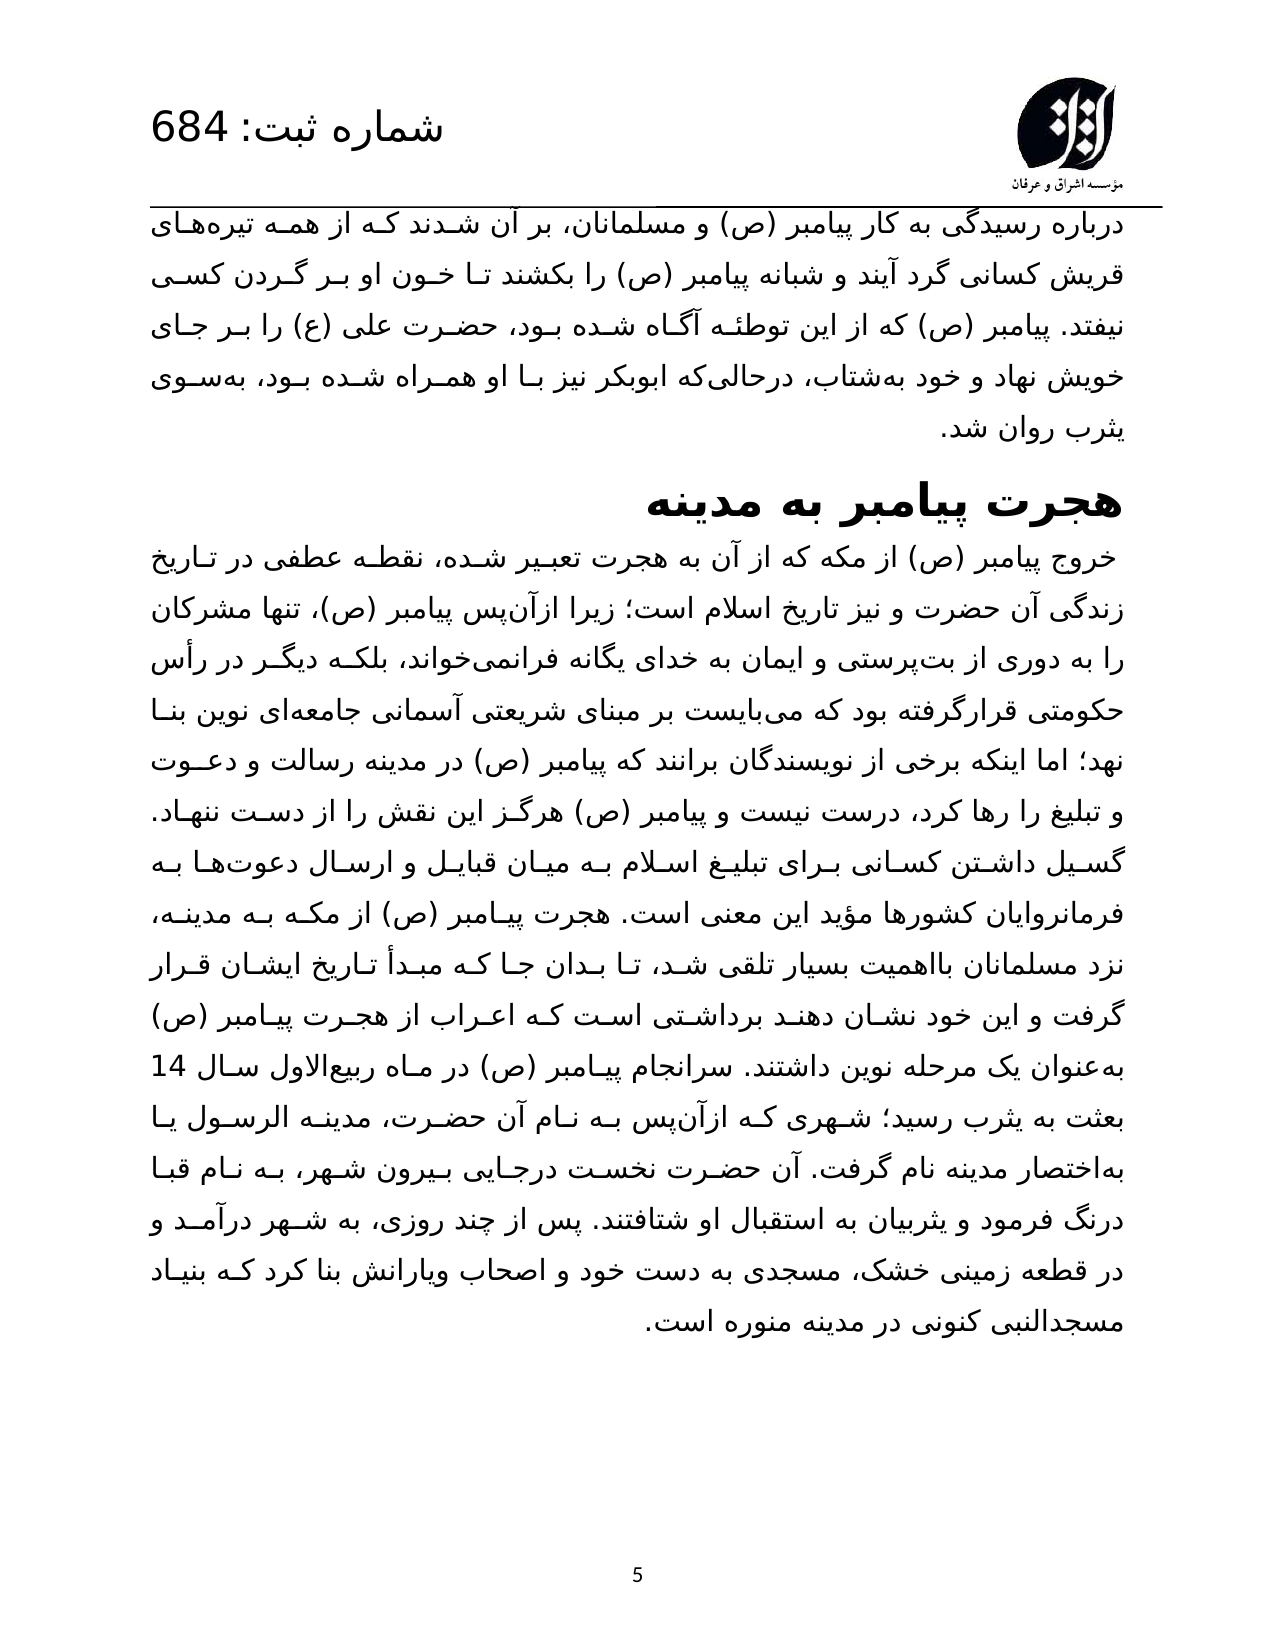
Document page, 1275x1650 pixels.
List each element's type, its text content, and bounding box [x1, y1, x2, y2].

text خروج پیامبر (ص) از مکه که از آن به هجرت تعبیر شده، نقطه عطفی در تاریخ زندگی آن حضرت و نیز تاریخ اسلام است؛ زیرا ازآن‌پس پیامبر (ص)، تنها مشرکان را به دوری از بت‌پرستی و ایمان به خدای یگانه فرانمی‌خواند، بلکه دیگر در رأس حکومتی قرارگرفته بود که می‌بایست بر مبنای شریعتی آسمانی جامعه‌ای نوین بنا نهد؛ اما اینکه برخی از نویسندگان برانند که پیامبر (ص) در مدینه رسالت و دعوت و تبلیغ را رها کرد، درست نیست و پیامبر (ص) هرگز این نقش را از دست ننهاد. گسیل داشتن کسانی برای تبلیغ اسلام به میان قبایل و ارسال دعوت‌ها به فرمانروایان کشورها مؤید این معنی است. هجرت پیامبر (ص) از مکه به مدینه، نزد مسلمانان بااهمیت بسیار تلقی شد، تا بدان جا که مبدأ تاریخ ایشان قرار گرفت و این خود نشان دهند برداشتی است که اعراب از هجرت پیامبر (ص) به‌عنوان یک مرحله نوین داشتند. سرانجام پیامبر (ص) در ماه ربیع‌الاول سال 14 بعثت به یثرب رسید؛ شهری که ازآن‌پس به نام آن حضرت، مدینه الرسول یا به‌اختصار مدینه نام گرفت. آن حضرت نخست درجایی بیرون شهر، به نام قبا درنگ فرمود و یثربیان به استقبال او شتافتند. پس از چند روزی، به شهر درآمد و در قطعه زمینی خشک، مسجدی به دست خود و اصحاب ویارانش بنا کرد که بنیاد مسجدالنبی کنونی در مدینه منوره است. [150, 540, 1125, 1338]
picture [1008, 76, 1124, 194]
subtitle هجرت پیامبر به مدینه [150, 474, 1125, 527]
